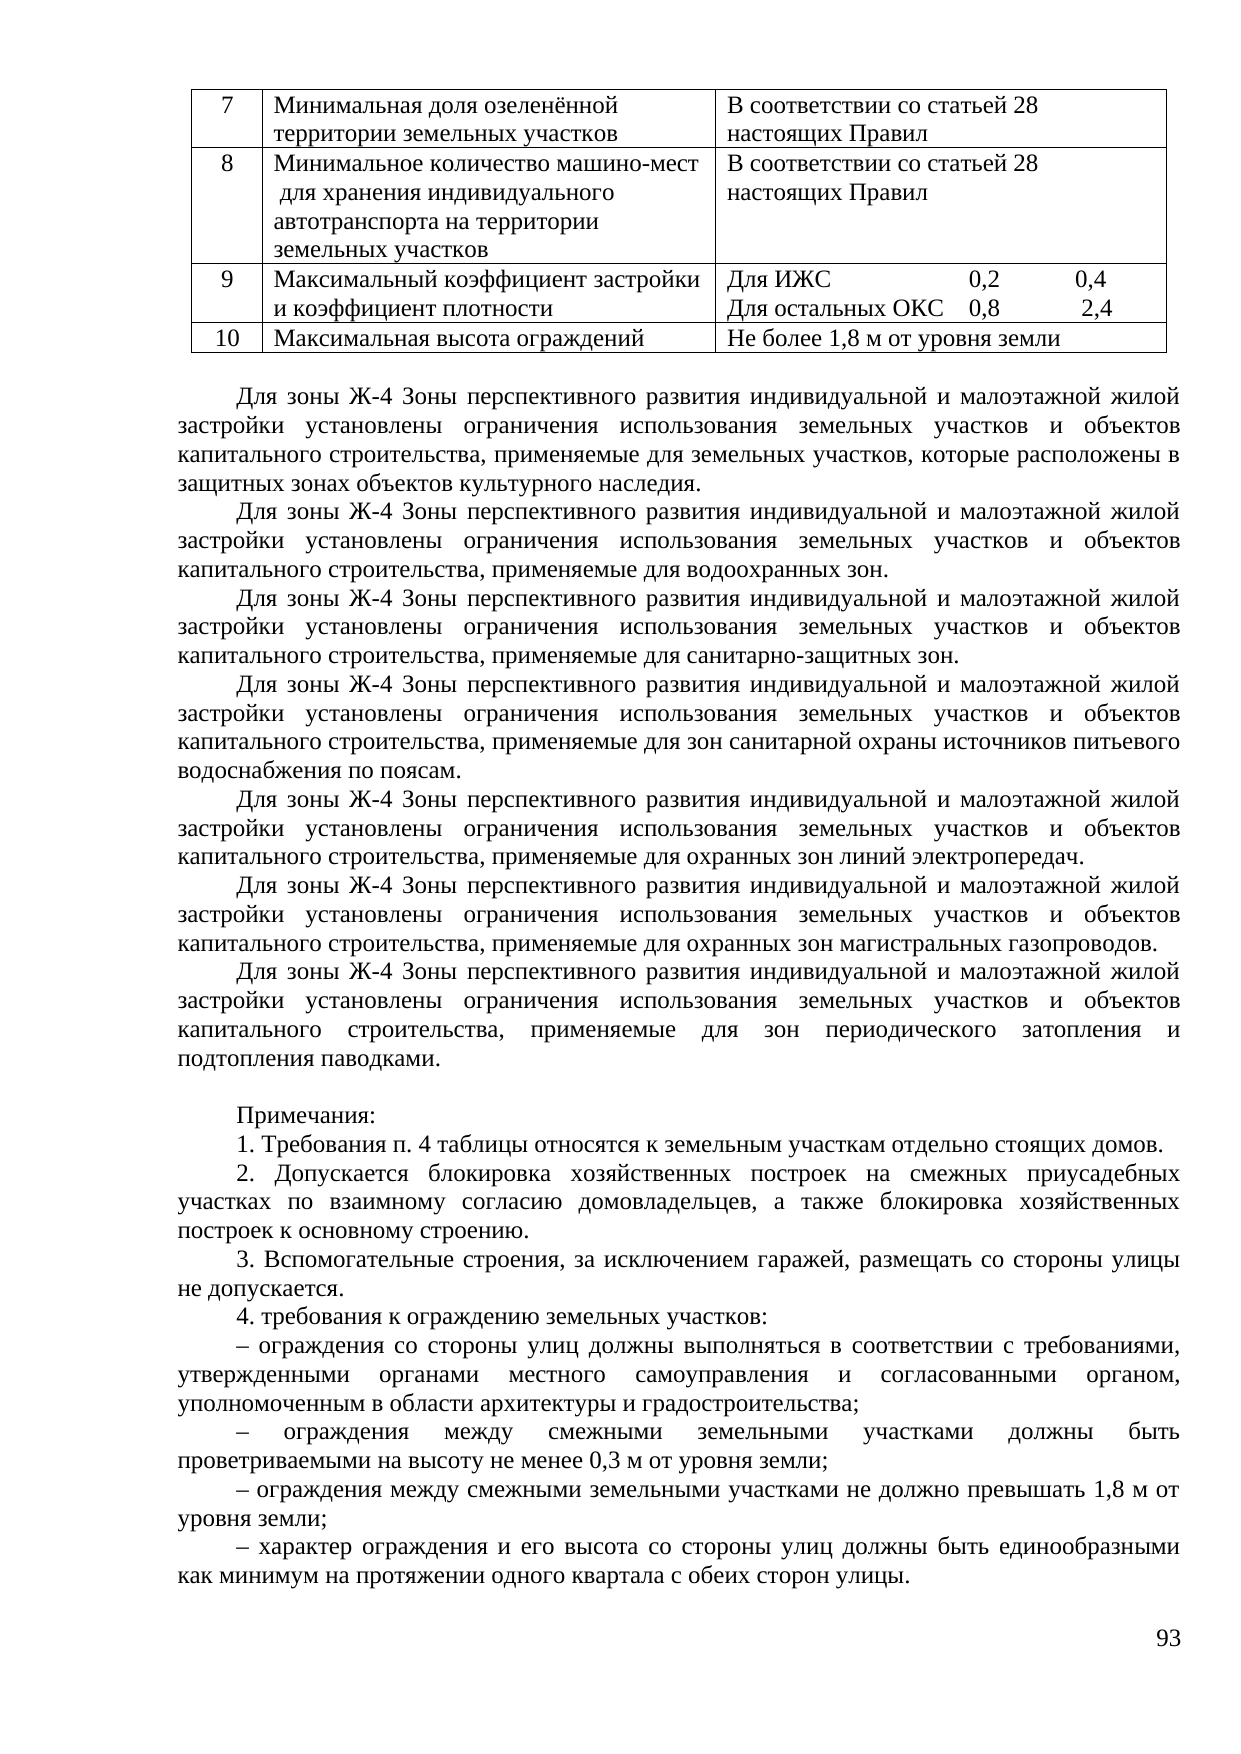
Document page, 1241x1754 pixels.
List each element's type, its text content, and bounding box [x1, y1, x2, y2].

table_cell Не более 1,8 м от уровня земли [716, 323, 1166, 352]
text 2. Допускается блокировка хозяйственных построек на смежных приусадебных участках по взаимному согласию домовладельцев, а также блокировка хозяйственных построек к основному строению. [177, 1158, 1181, 1244]
table_cell 7 [192, 90, 262, 147]
text Для зоны Ж-4 Зоны перспективного развития индивидуальной и малоэтажной жилой застройки установлены ограничения использования земельных участков и объектов капитального строительства, применяемые для земельных участков, которые расположены в защитных зонах объектов культурного наследия. [177, 381, 1181, 496]
text Для зоны Ж-4 Зоны перспективного развития индивидуальной и малоэтажной жилой застройки установлены ограничения использования земельных участков и объектов капитального строительства, применяемые для санитарно-защитных зон. [177, 583, 1181, 669]
table_cell В соответствии со статьей 28 настоящих Правил [716, 90, 1166, 147]
table_cell 8 [192, 148, 262, 263]
text – ограждения между смежными земельными участками не должно превышать 1,8 м от уровня земли; [177, 1474, 1181, 1531]
text 4. требования к ограждению земельных участков: [177, 1301, 1181, 1330]
table_cell Минимальная доля озеленённой территории земельных участков [263, 90, 715, 147]
text Примечания: [177, 1100, 1181, 1129]
text – ограждения со стороны улиц должны выполняться в соответствии с требованиями, утвержденными органами местного самоуправления и согласованными органом, уполномоченным в области архитектуры и градостроительства; [177, 1330, 1181, 1416]
table_cell В соответствии со статьей 28 настоящих Правил [716, 148, 1166, 263]
table_cell 9 [192, 264, 262, 322]
text 3. Вспомогательные строения, за исключением гаражей, размещать со стороны улицы не допускается. [177, 1244, 1181, 1301]
table_cell Максимальный коэффициент застройки и коэффициент плотности [263, 264, 715, 322]
text Для зоны Ж-4 Зоны перспективного развития индивидуальной и малоэтажной жилой застройки установлены ограничения использования земельных участков и объектов капитального строительства, применяемые для охранных зон магистральных газопроводов. [177, 870, 1181, 956]
text Для зоны Ж-4 Зоны перспективного развития индивидуальной и малоэтажной жилой застройки установлены ограничения использования земельных участков и объектов капитального строительства, применяемые для водоохранных зон. [177, 496, 1181, 583]
text Для зоны Ж-4 Зоны перспективного развития индивидуальной и малоэтажной жилой застройки установлены ограничения использования земельных участков и объектов капитального строительства, применяемые для охранных зон линий электропередач. [177, 784, 1181, 870]
table_cell Для ИЖС 0,2 0,4 Для остальных ОКС 0,8 2,4 [716, 264, 1166, 322]
text 1. Требования п. 4 таблицы относятся к земельным участкам отдельно стоящих домов. [177, 1129, 1181, 1158]
text Для зоны Ж-4 Зоны перспективного развития индивидуальной и малоэтажной жилой застройки установлены ограничения использования земельных участков и объектов капитального строительства, применяемые для зон санитарной охраны источников питьевого водоснабжения по поясам. [177, 669, 1181, 784]
table_cell Максимальная высота ограждений [263, 323, 715, 352]
table_cell Минимальное количество машино-мест для хранения индивидуального автотранспорта на территории земельных участков [263, 148, 715, 263]
table_cell 10 [192, 323, 262, 352]
text – ограждения между смежными земельными участками должны быть проветриваемыми на высоту не менее от уровня земли; [177, 1416, 1181, 1474]
text – характер ограждения и его высота со стороны улиц должны быть единообразными как минимум на протяжении одного квартала с обеих сторон улицы. [177, 1531, 1181, 1589]
text Для зоны Ж-4 Зоны перспективного развития индивидуальной и малоэтажной жилой застройки установлены ограничения использования земельных участков и объектов капитального строительства, применяемые для зон периодического затопления и подтопления паводками. [177, 956, 1181, 1071]
